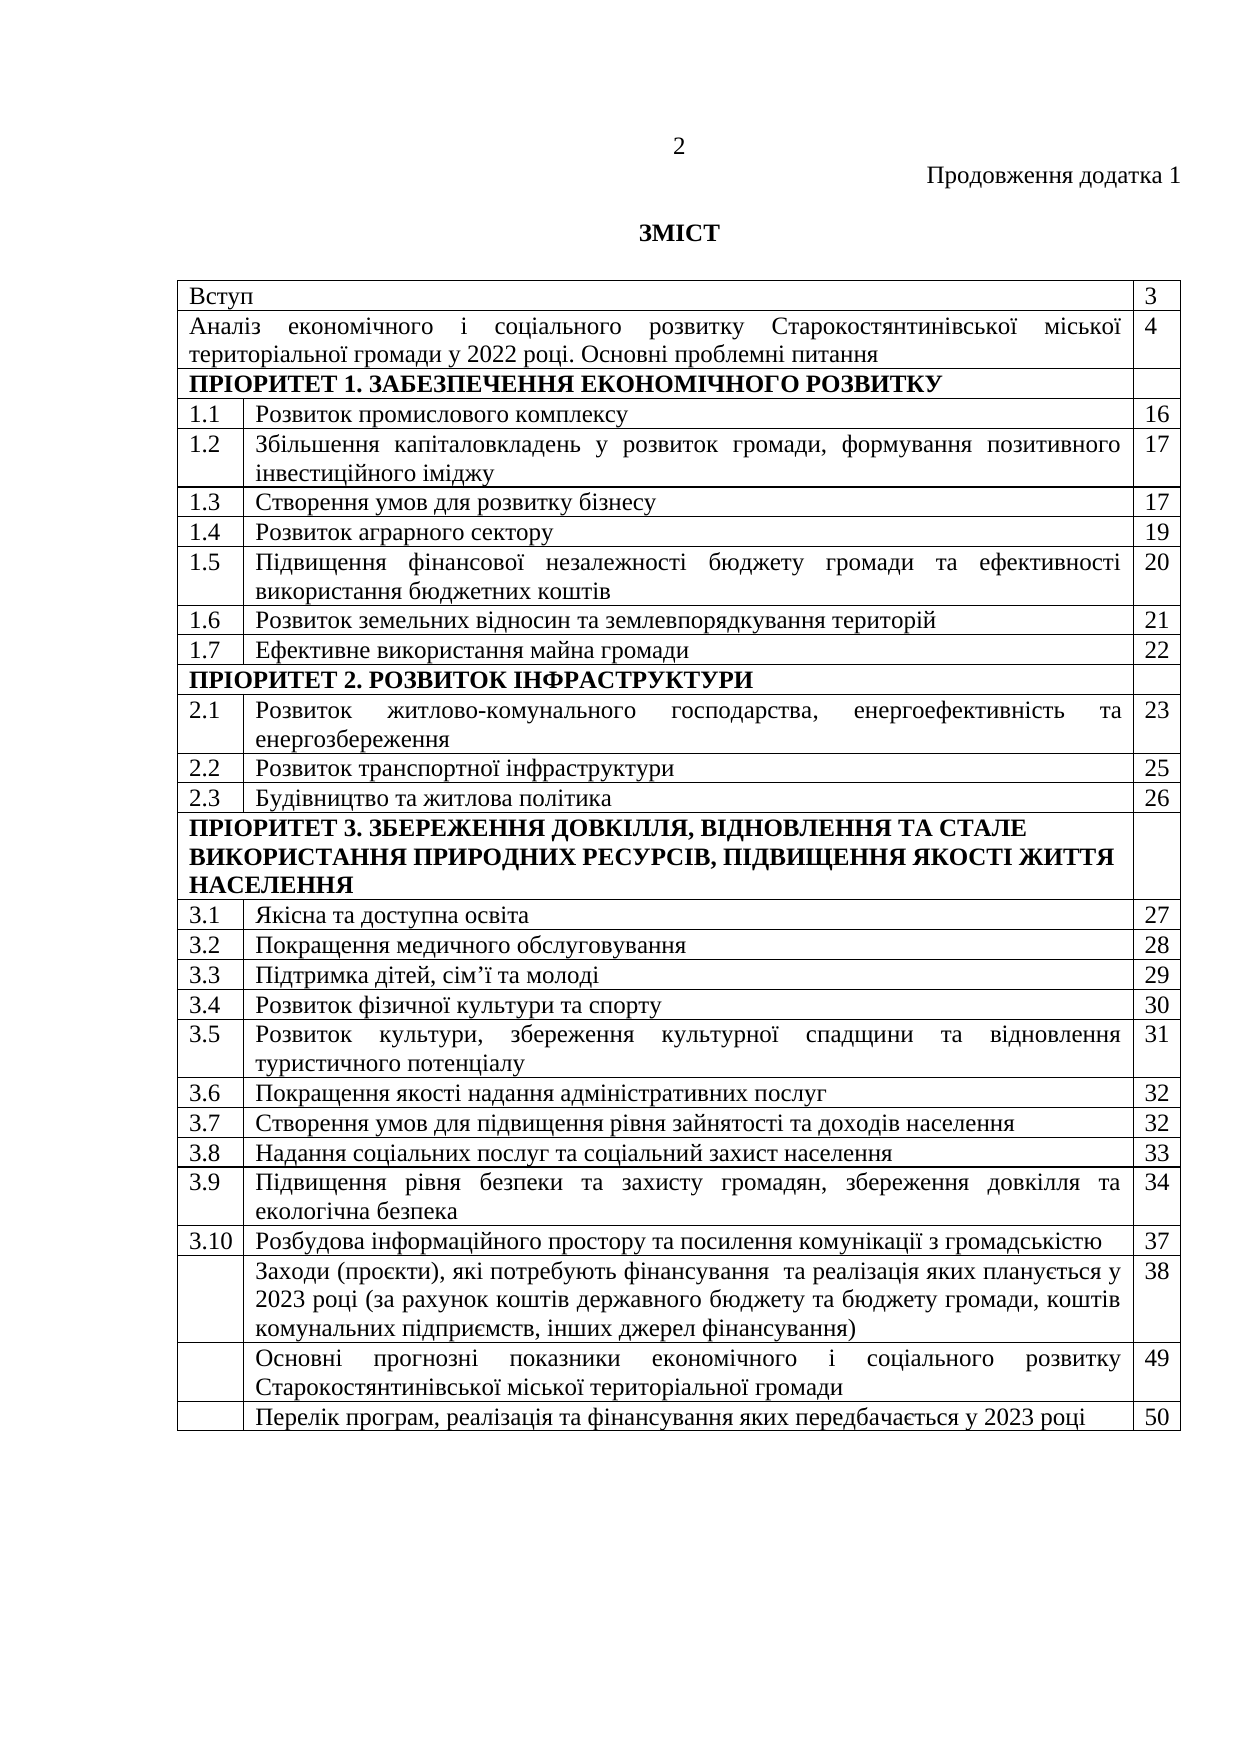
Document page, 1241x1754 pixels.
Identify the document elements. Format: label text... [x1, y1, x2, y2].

table_cell Основні прогнозні показники економічного і соціального розвитку Старокостянтинівської міської територіальної громади [244, 1343, 1133, 1401]
table_cell 3.4 [178, 990, 243, 1018]
table_cell 25 [1134, 754, 1180, 782]
table_cell 3.3 [178, 960, 243, 989]
table_cell Розвиток фізичної культури та спорту [244, 990, 1133, 1018]
table_cell 1.5 [178, 547, 243, 604]
table_cell Розвиток промислового комплексу [244, 399, 1133, 428]
table_cell 19 [1134, 517, 1180, 546]
table_cell 16 [1134, 399, 1180, 428]
table_cell 20 [1134, 547, 1180, 604]
table_cell 1.1 [178, 399, 243, 428]
table_cell [1134, 813, 1180, 899]
table_cell Розвиток земельних відносин та землевпорядкування територій [244, 606, 1133, 634]
table_cell 37 [1134, 1226, 1180, 1255]
table_cell [1134, 369, 1180, 398]
table_cell 3.6 [178, 1078, 243, 1107]
table_header Вступ [178, 281, 1133, 310]
table_cell 2.2 [178, 754, 243, 782]
table_cell 17 [1134, 429, 1180, 486]
table_cell 3.1 [178, 900, 243, 929]
table_cell 1.2 [178, 429, 243, 486]
table_cell Розвиток житлово-комунального господарства, енергоефективність та енергозбереження [244, 695, 1133, 752]
table_cell 1.4 [178, 517, 243, 546]
table_cell Якісна та доступна освіта [244, 900, 1133, 929]
table_cell Підтримка дітей, сім’ї та молоді [244, 960, 1133, 989]
table_cell Заходи (проєкти), які потребують фінансування та реалізація яких планується у 2023 році (за рахунок коштів державного бюджету та бюджету громади, коштів комунальних підприємств, інших джерел фінансування) [244, 1256, 1133, 1342]
table_cell 4 [1134, 311, 1180, 368]
table_header 3 [1134, 281, 1180, 310]
table_cell Створення умов для розвитку бізнесу [244, 488, 1133, 516]
table_cell Будівництво та житлова політика [244, 783, 1133, 812]
table_cell 38 [1134, 1256, 1180, 1342]
table_cell 30 [1134, 990, 1180, 1018]
table_cell Розбудова інформаційного простору та посилення комунікації з громадськістю [244, 1226, 1133, 1255]
table_cell 31 [1134, 1020, 1180, 1077]
table_cell Ефективне використання майна громади [244, 635, 1133, 664]
table_cell 29 [1134, 960, 1180, 989]
table_cell [178, 1402, 243, 1430]
table_cell Розвиток культури, збереження культурної спадщини та відновлення туристичного потенціалу [244, 1020, 1133, 1077]
table_cell 26 [1134, 783, 1180, 812]
table_cell ПРІОРИТЕТ 1. ЗАБЕЗПЕЧЕННЯ ЕКОНОМІЧНОГО РОЗВИТКУ [178, 369, 1133, 398]
table_cell Покращення медичного обслуговування [244, 930, 1133, 959]
table_cell 2.3 [178, 783, 243, 812]
table_cell Розвиток транспортної інфраструктури [244, 754, 1133, 782]
table_cell Підвищення рівня безпеки та захисту громадян, збереження довкілля та екологічна безпека [244, 1168, 1133, 1225]
table_cell 22 [1134, 635, 1180, 664]
table_cell 1.6 [178, 606, 243, 634]
table_cell 1.7 [178, 635, 243, 664]
table_cell 3.7 [178, 1108, 243, 1137]
table_cell 23 [1134, 695, 1180, 752]
table_cell 28 [1134, 930, 1180, 959]
table_cell 27 [1134, 900, 1180, 929]
text ЗМІСТ [177, 218, 1181, 246]
table_cell Розвиток аграрного сектору [244, 517, 1133, 546]
table_cell 32 [1134, 1078, 1180, 1107]
table_cell 3.8 [178, 1138, 243, 1166]
table_cell [178, 1343, 243, 1401]
table_cell 34 [1134, 1168, 1180, 1225]
table_cell 3.9 [178, 1168, 243, 1225]
table_cell Аналіз економічного і соціального розвитку Старокостянтинівської міської територіальної громади у 2022 році. Основні проблемні питання [178, 311, 1133, 368]
table_cell 32 [1134, 1108, 1180, 1137]
table_cell Збільшення капіталовкладень у розвиток громади, формування позитивного інвестиційного іміджу [244, 429, 1133, 486]
table_cell Покращення якості надання адміністративних послуг [244, 1078, 1133, 1107]
table_cell 2.1 [178, 695, 243, 752]
table_cell 50 [1134, 1402, 1180, 1430]
table_cell 3.5 [178, 1020, 243, 1077]
table_cell Створення умов для підвищення рівня зайнятості та доходів населення [244, 1108, 1133, 1137]
table_cell Надання соціальних послуг та соціальний захист населення [244, 1138, 1133, 1166]
table_cell 1.3 [178, 488, 243, 516]
table_cell ПРІОРИТЕТ 2. РОЗВИТОК ІНФРАСТРУКТУРИ [178, 665, 1133, 694]
table_cell [178, 1256, 243, 1342]
table_cell Підвищення фінансової незалежності бюджету громади та ефективності використання бюджетних коштів [244, 547, 1133, 604]
table_cell 33 [1134, 1138, 1180, 1166]
table_cell Перелік програм, реалізація та фінансування яких передбачається у 2023 році [244, 1402, 1133, 1430]
table_cell 3.10 [178, 1226, 243, 1255]
table_cell 17 [1134, 488, 1180, 516]
table_cell 3.2 [178, 930, 243, 959]
table_cell [1134, 665, 1180, 694]
table_cell 49 [1134, 1343, 1180, 1401]
table_cell 21 [1134, 606, 1180, 634]
table_cell ПРІОРИТЕТ 3. ЗБЕРЕЖЕННЯ ДОВКІЛЛЯ, ВІДНОВЛЕННЯ ТА СТАЛЕ ВИКОРИСТАННЯ ПРИРОДНИХ РЕСУРСІВ, ПІДВИЩЕННЯ ЯКОСТІ ЖИТТЯ НАСЕЛЕННЯ [178, 813, 1133, 899]
